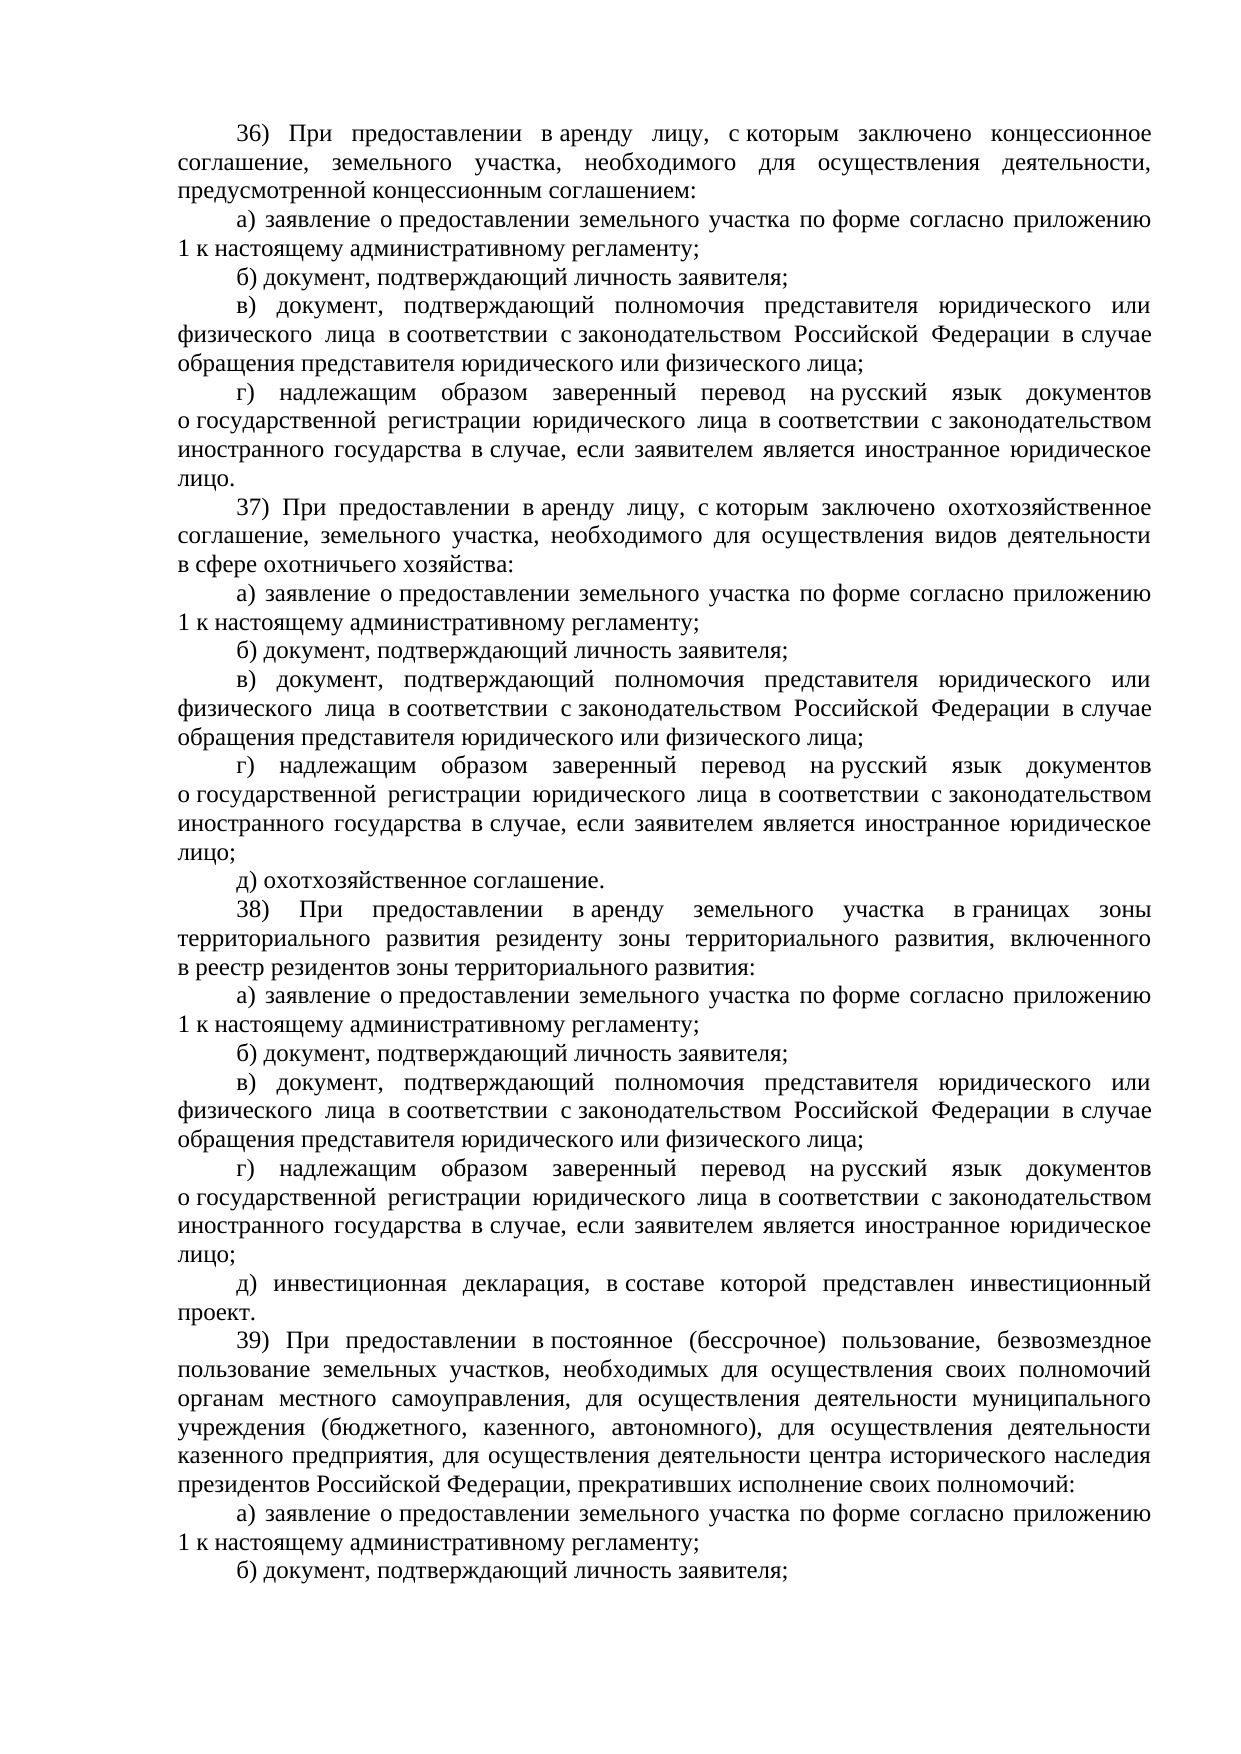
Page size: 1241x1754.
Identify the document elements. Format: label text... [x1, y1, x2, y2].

text д) инвестиционная декларация, в составе которой представлен инвестиционный проект. [177, 1268, 1152, 1326]
text а) заявление о предоставлении земельного участка по форме согласно приложению 1 к настоящему административному регламенту; [177, 981, 1152, 1038]
text б) документ, подтверждающий личность заявителя; [177, 1556, 1152, 1584]
text а) заявление о предоставлении земельного участка по форме согласно приложению 1 к настоящему административному регламенту; [177, 578, 1152, 636]
text г) надлежащим образом заверенный перевод на русский язык документов о государственной регистрации юридического лица в соответствии с законодательством иностранного государства в случае, если заявителем является иностранное юридическое лицо. [177, 377, 1152, 492]
text 37) При предоставлении в аренду лицу, с которым заключено охотхозяйственное соглашение, земельного участка, необходимого для осуществления видов деятельности в сфере охотничьего хозяйства: [177, 492, 1152, 578]
text б) документ, подтверждающий личность заявителя; [177, 262, 1152, 291]
text 36) При предоставлении в аренду лицу, с которым заключено концессионное соглашение, земельного участка, необходимого для осуществления деятельности, предусмотренной концессионным соглашением: [177, 118, 1152, 204]
text б) документ, подтверждающий личность заявителя; [177, 1038, 1152, 1067]
text б) документ, подтверждающий личность заявителя; [177, 636, 1152, 664]
text а) заявление о предоставлении земельного участка по форме согласно приложению 1 к настоящему административному регламенту; [177, 1498, 1152, 1556]
text д) охотхозяйственное соглашение. [177, 866, 1152, 894]
text 38) При предоставлении в аренду земельного участка в границах зоны территориального развития резиденту зоны территориального развития, включенного в реестр резидентов зоны территориального развития: [177, 894, 1152, 981]
text а) заявление о предоставлении земельного участка по форме согласно приложению 1 к настоящему административному регламенту; [177, 204, 1152, 262]
text 39) При предоставлении в постоянное (бессрочное) пользование, безвозмездное пользование земельных участков, необходимых для осуществления своих полномочий органам местного самоуправления, для осуществления деятельности муниципального учреждения (бюджетного, казенного, автономного), для осуществления деятельности казенного предприятия, для осуществления деятельности центра исторического наследия президентов Российской Федерации, прекративших исполнение своих полномочий: [177, 1326, 1152, 1498]
